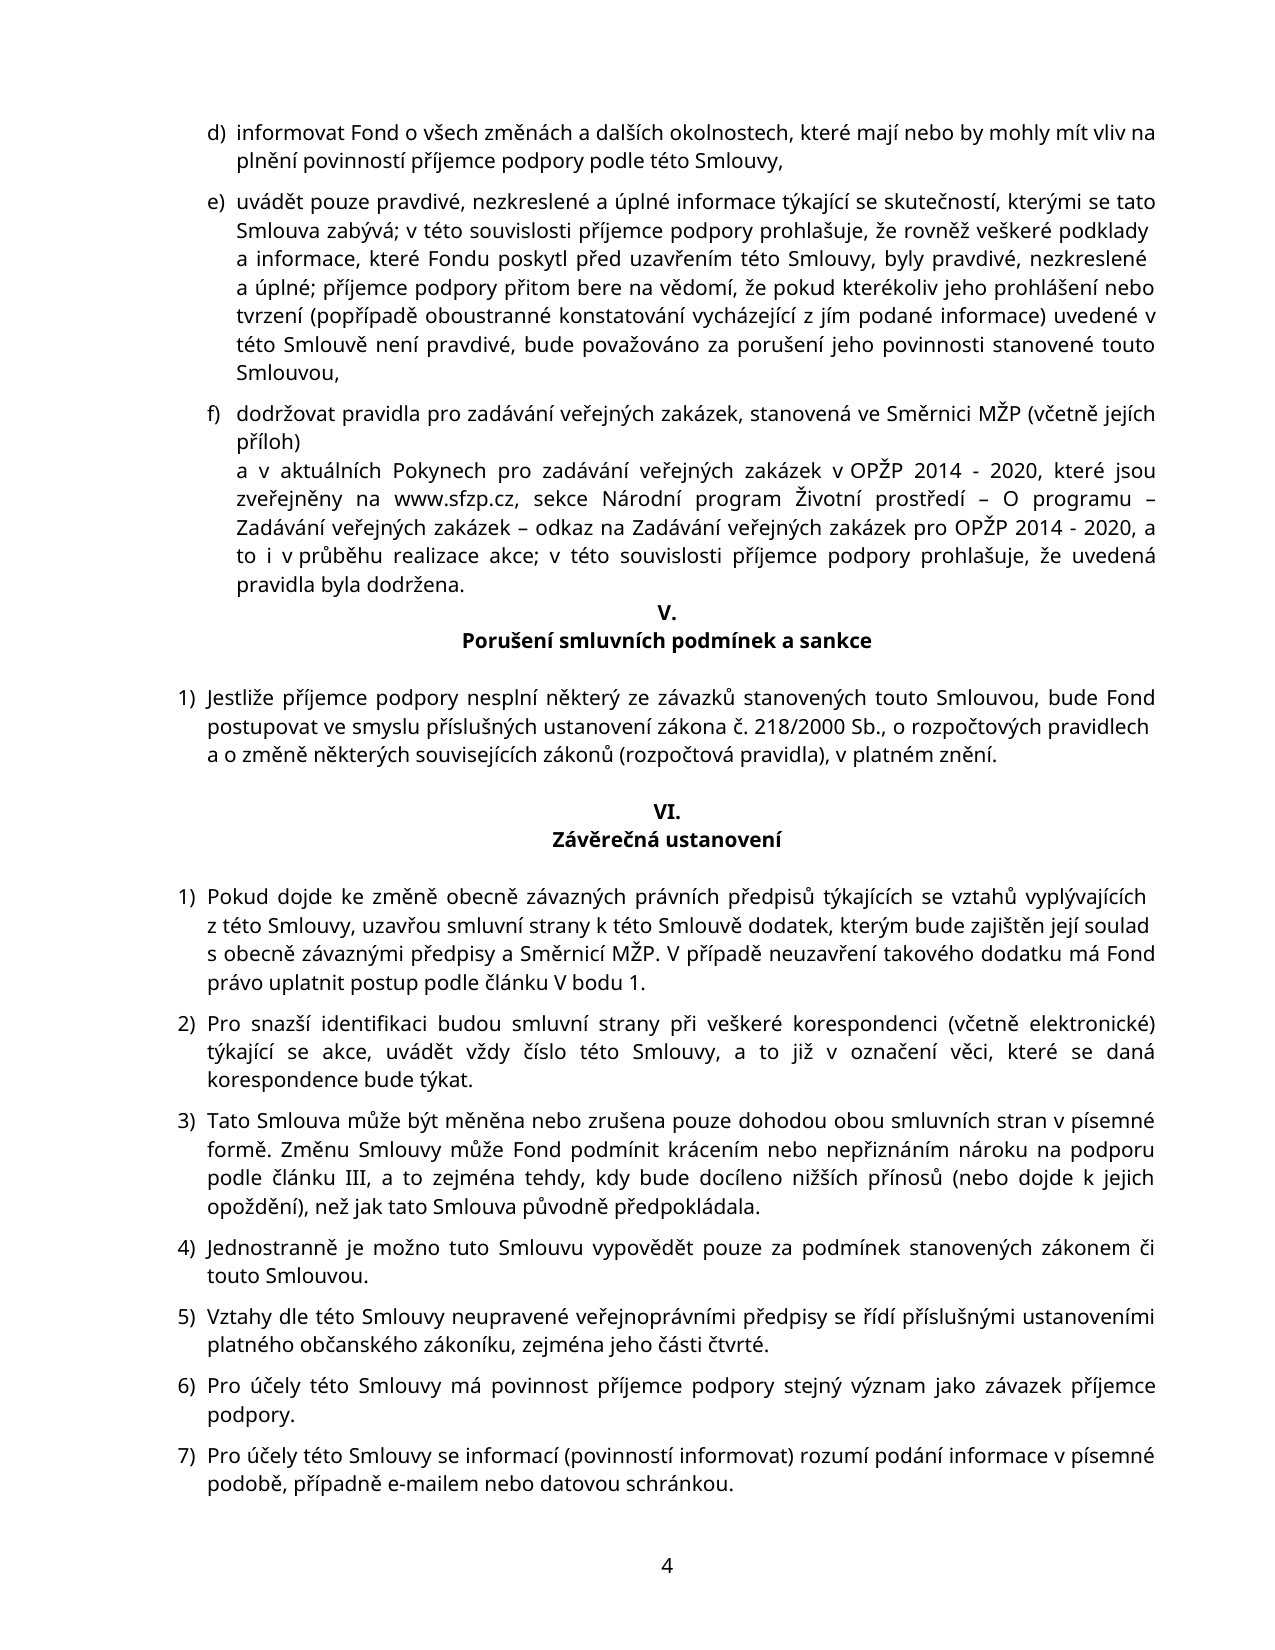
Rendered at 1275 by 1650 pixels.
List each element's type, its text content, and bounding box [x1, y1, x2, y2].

text VI. [177, 797, 1157, 826]
list Jestliže příjemce podpory nesplní některý ze závazků stanovených touto Smlouvou, bude Fond postupovat ve smyslu příslušných ustanovení zákona č. 218/2000 Sb., o rozpočtových pravidlech a o změně některých souvisejících zákonů (rozpočtová pravidla), v platném znění. [177, 683, 1157, 769]
text Porušení smluvních podmínek a sankce [177, 627, 1157, 655]
list Jednostranně je možno tuto Smlouvu vypovědět pouze za podmínek stanovených zákonem či touto Smlouvou. [177, 1233, 1157, 1290]
list Pokud dojde ke změně obecně závazných právních předpisů týkajících se vztahů vyplývajících z této Smlouvy, uzavřou smluvní strany k této Smlouvě dodatek, kterým bude zajištěn její soulad s obecně závaznými předpisy a Směrnicí MŽP. V případě neuzavření takového dodatku má Fond právo uplatnit postup podle článku V bodu 1. [177, 882, 1157, 996]
list Vztahy dle této Smlouvy neupravené veřejnoprávními předpisy se řídí příslušnými ustanoveními platného občanského zákoníku, zejména jeho části čtvrté. [177, 1302, 1157, 1359]
list uvádět pouze pravdivé, nezkreslené a úplné informace týkající se skutečností, kterými se tato Smlouva zabývá; v této souvislosti příjemce podpory prohlašuje, že rovněž veškeré podklady a informace, které Fondu poskytl před uzavřením této Smlouvy, byly pravdivé, nezkreslené a úplné; příjemce podpory přitom bere na vědomí, že pokud kterékoliv jeho prohlášení nebo tvrzení (popřípadě oboustranné konstatování vycházející z jím podané informace) uvedené v této Smlouvě není pravdivé, bude považováno za porušení jeho povinnosti stanovené touto Smlouvou, [207, 187, 1157, 387]
list Pro účely této Smlouvy má povinnost příjemce podpory stejný význam jako závazek příjemce podpory. [177, 1372, 1157, 1428]
list Pro účely této Smlouvy se informací (povinností informovat) rozumí podání informace v písemné podobě, případně e-mailem nebo datovou schránkou. [177, 1441, 1157, 1498]
text V. [177, 598, 1157, 627]
list Pro snazší identifikaci budou smluvní strany při veškeré korespondenci (včetně elektronické) týkající se akce, uvádět vždy číslo této Smlouvy, a to již v označení věci, které se daná korespondence bude týkat. [177, 1009, 1157, 1094]
list informovat Fond o všech změnách a dalších okolnostech, které mají nebo by mohly mít vliv na plnění povinností příjemce podpory podle této Smlouvy, [207, 118, 1157, 175]
list Tato Smlouva může být měněna nebo zrušena pouze dohodou obou smluvních stran v písemné formě. Změnu Smlouvy může Fond podmínit krácením nebo nepřiznáním nároku na podporu podle článku III, a to zejména tehdy, kdy bude docíleno nižších přínosů (nebo dojde k jejich opoždění), než jak tato Smlouva původně předpokládala. [177, 1107, 1157, 1220]
text Závěrečná ustanovení [177, 826, 1157, 854]
list dodržovat pravidla pro zadávání veřejných zakázek, stanovená ve Směrnici MŽP (včetně jejích příloh) a v aktuálních Pokynech pro zadávání veřejných zakázek v OPŽP 2014 - 2020, které jsou zveřejněny na www.sfzp.cz, sekce Národní program Životní prostředí – O programu – Zadávání veřejných zakázek – odkaz na Zadávání veřejných zakázek pro OPŽP 2014 - 2020, a to i v průběhu realizace akce; v této souvislosti příjemce podpory prohlašuje, že uvedená pravidla byla dodržena. [207, 399, 1157, 598]
